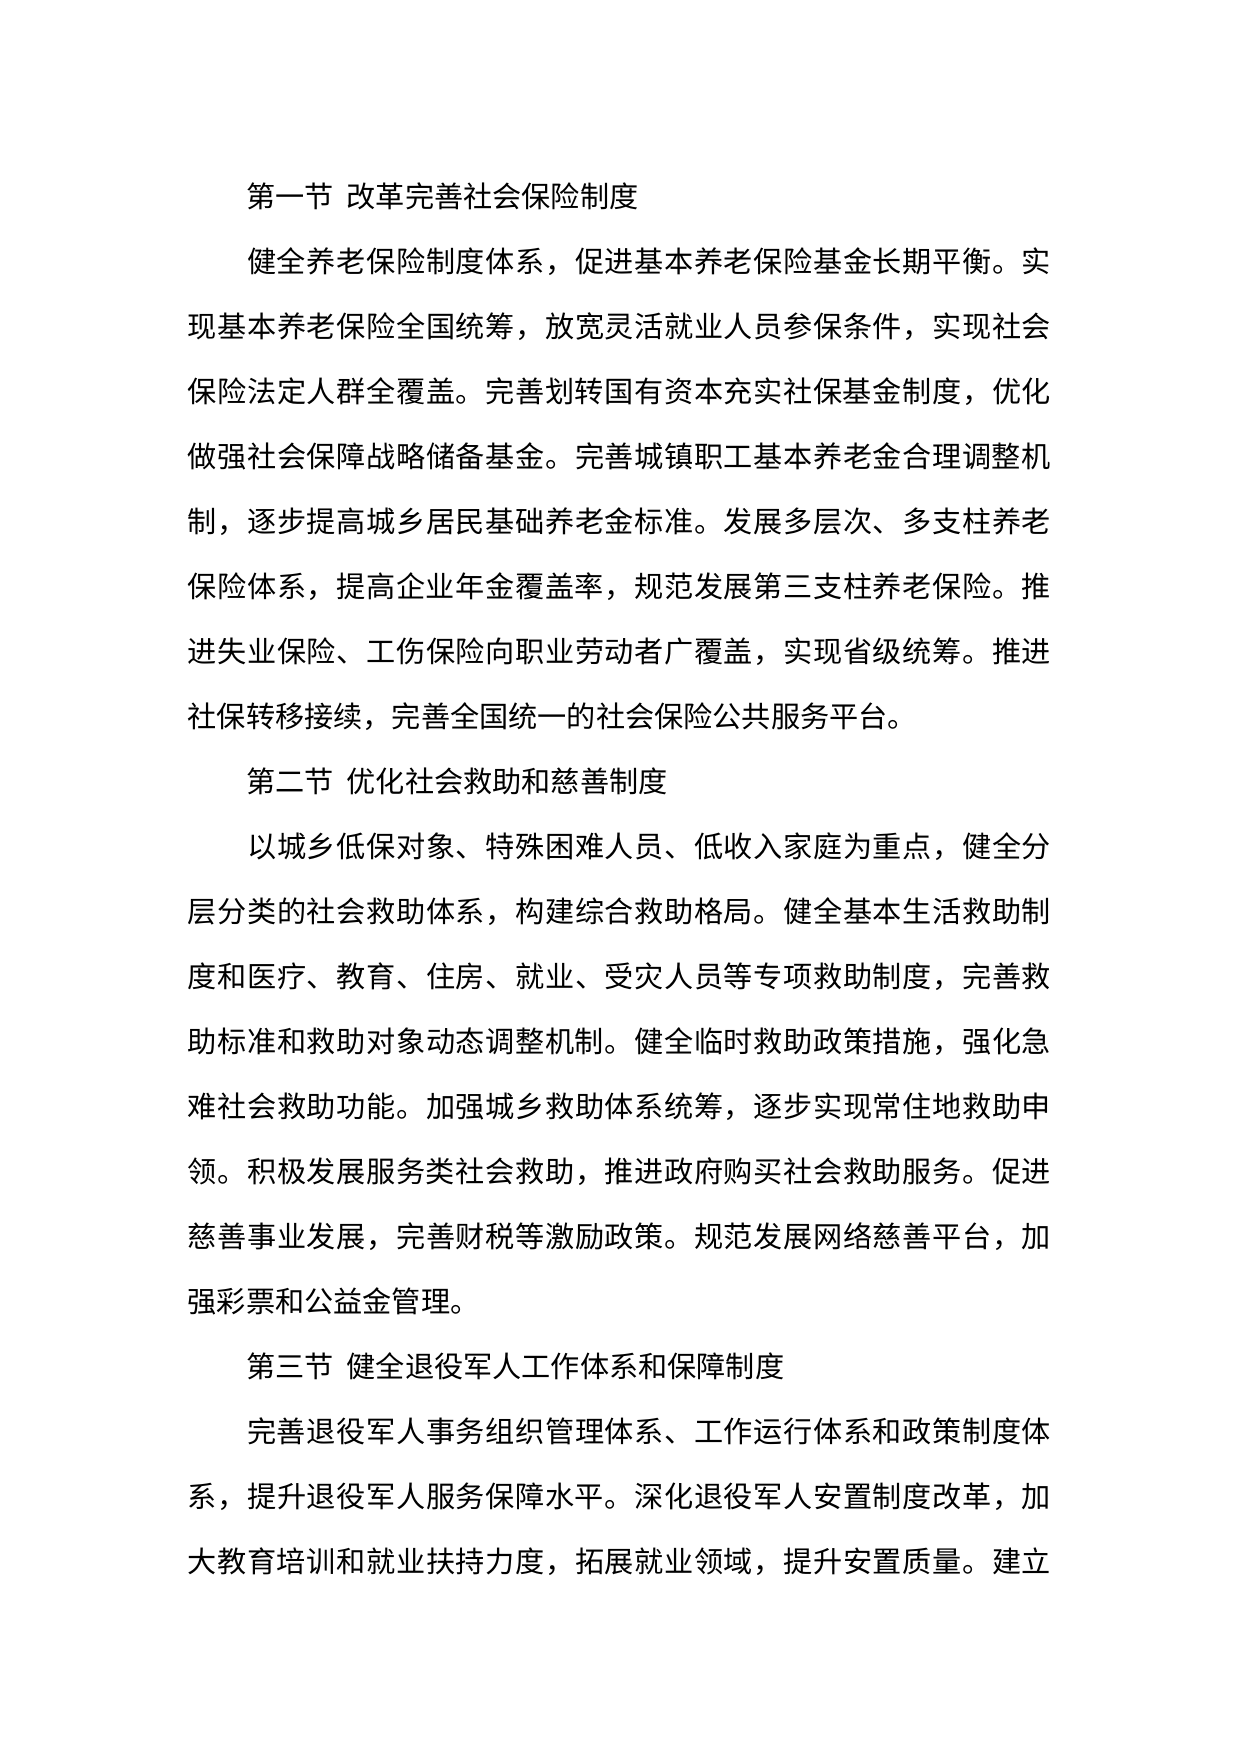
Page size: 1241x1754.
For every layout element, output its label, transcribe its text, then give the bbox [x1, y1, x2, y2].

text 第二节 优化社会救助和慈善制度 [187, 747, 1053, 812]
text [187, 1397, 1053, 1592]
text 第一节 改革完善社会保险制度 [187, 162, 1053, 227]
text 以城乡低保对象、特殊困难人员、低收入家庭为重点，健全分层分类的社会救助体系，构建综合救助格局。健全基本生活救助制度和医疗、教育、住房、就业、受灾人员等专项救助制度，完善救助标准和救助对象动态调整机制。健全临时救助政策措施，强化急难社会救助功能。加强城乡救助体系统筹，逐步实现常住地救助申领。积极发展服务类社会救助，推进政府购买社会救助服务。促进慈善事业发展，完善财税等激励政策。规范发展网络慈善平台，加强彩票和公益金管理。 [187, 812, 1053, 1332]
text 健全养老保险制度体系，促进基本养老保险基金长期平衡。实现基本养老保险全国统筹，放宽灵活就业人员参保条件，实现社会保险法定人群全覆盖。完善划转国有资本充实社保基金制度，优化做强社会保障战略储备基金。完善城镇职工基本养老金合理调整机制，逐步提高城乡居民基础养老金标准。发展多层次、多支柱养老保险体系，提高企业年金覆盖率，规范发展第三支柱养老保险。推进失业保险、工伤保险向职业劳动者广覆盖，实现省级统筹。推进社保转移接续，完善全国统一的社会保险公共服务平台。 [187, 227, 1053, 747]
text 第三节 健全退役军人工作体系和保障制度 [187, 1332, 1053, 1397]
